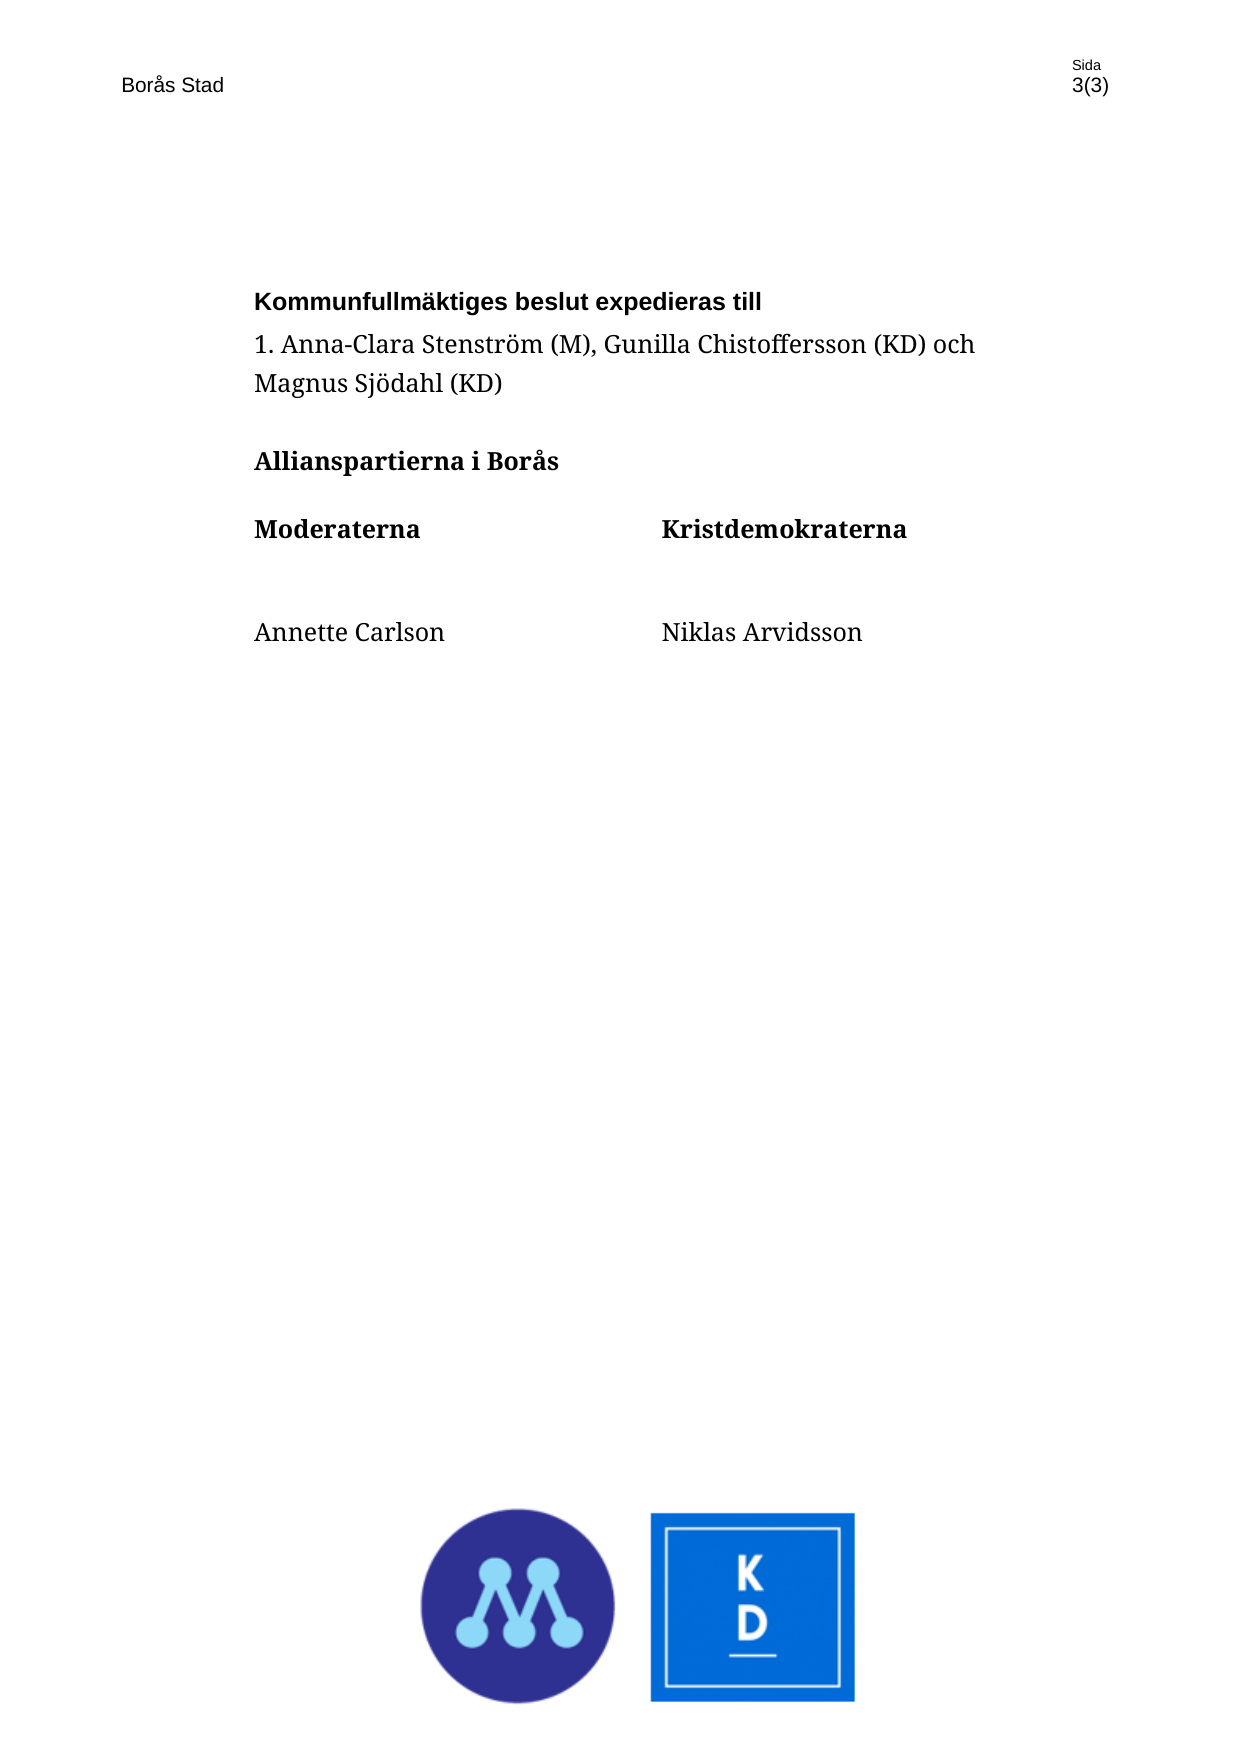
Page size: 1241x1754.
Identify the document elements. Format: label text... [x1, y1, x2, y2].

picture [416, 1504, 866, 1713]
subtitle Kommunfullmäktiges beslut expedieras till [254, 287, 1028, 316]
text Annette Carlson Niklas Arvidsson [254, 614, 1028, 648]
text Allianspartierna i Borås Moderaterna Kristdemokraterna [254, 444, 1028, 546]
text 1. Anna-Clara Stenström (M), Gunilla Chistoffersson (KD) och Magnus Sjödahl (KD) [254, 326, 1028, 399]
